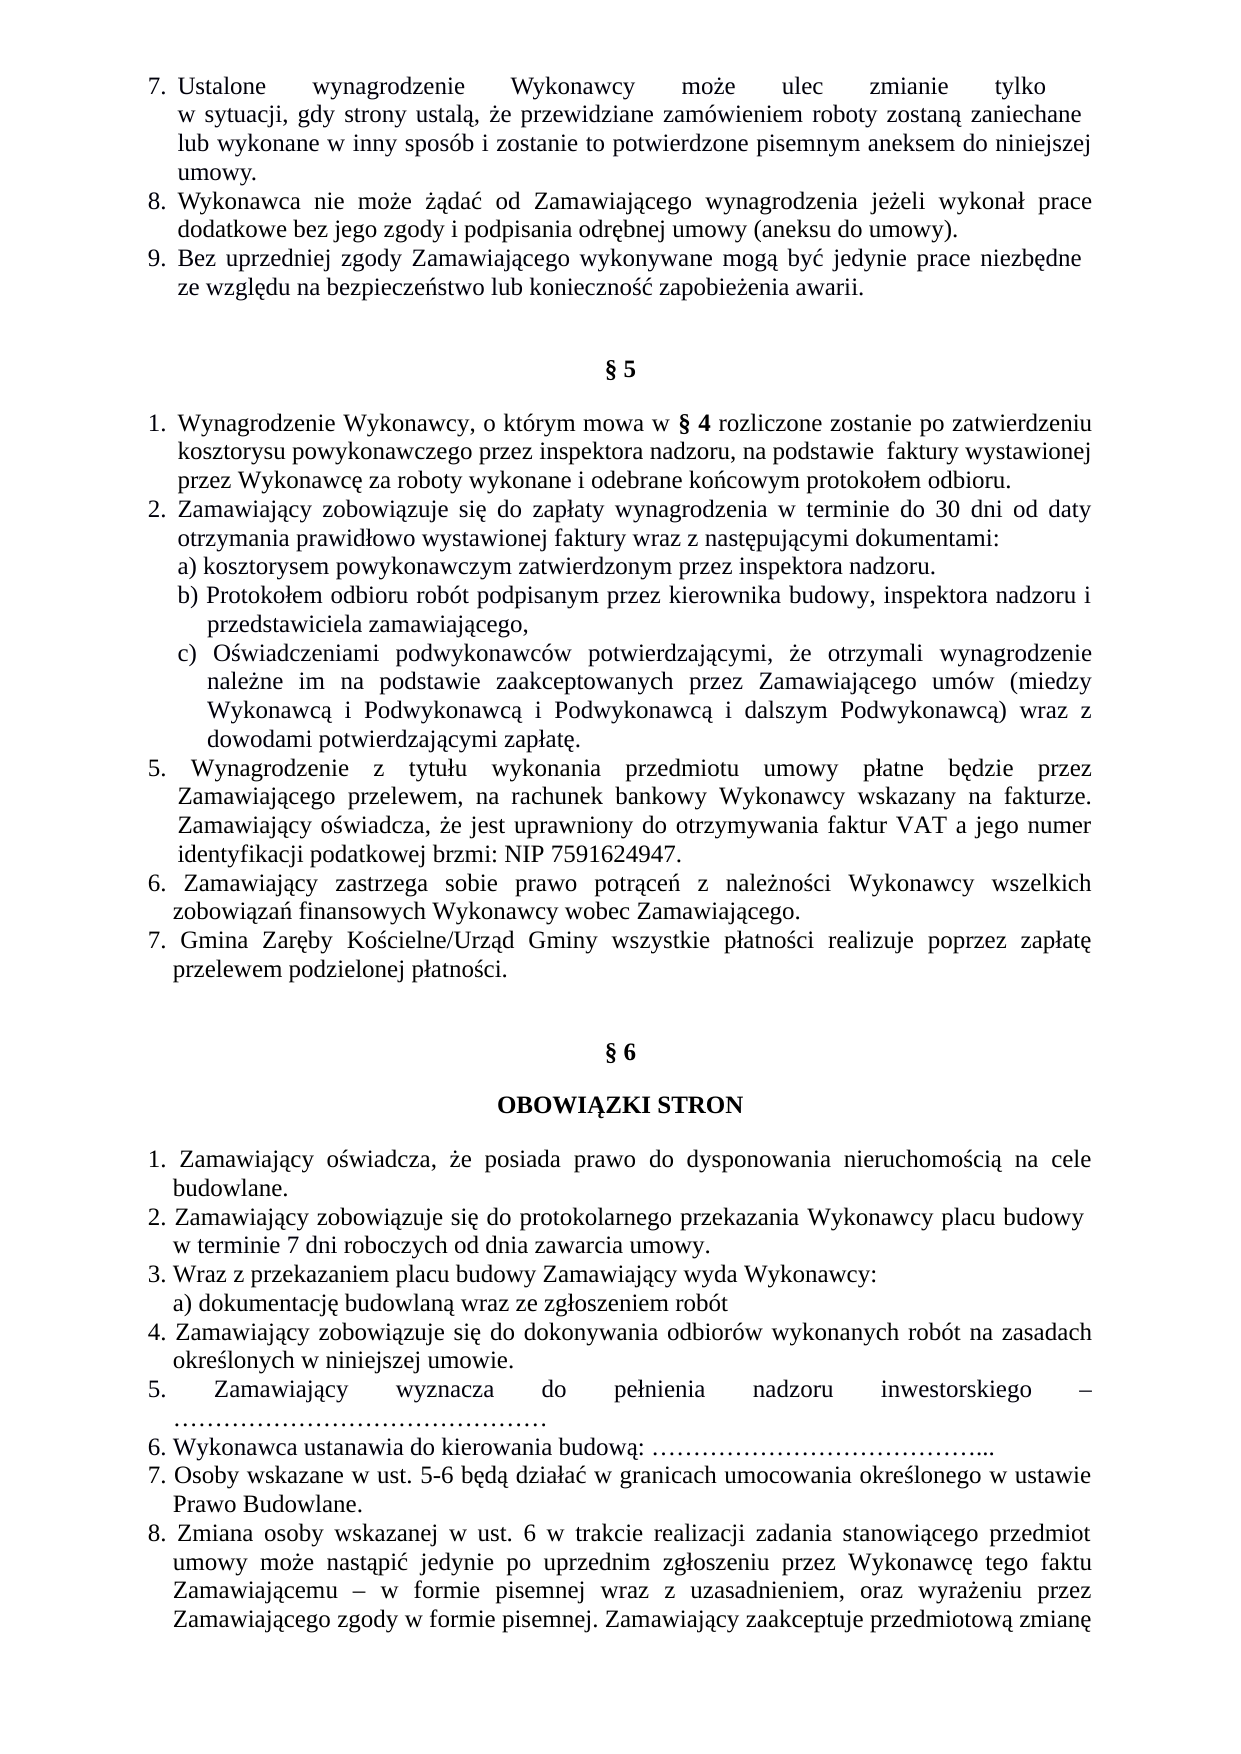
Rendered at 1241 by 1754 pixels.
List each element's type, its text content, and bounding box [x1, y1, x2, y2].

text OBOWIĄZKI STRON [148, 1090, 1092, 1119]
list Wykonawca nie może żądać od Zamawiającego wynagrodzenia jeżeli wykonał prace dodatkowe bez jego zgody i podpisania odrębnej umowy (aneksu do umowy). [148, 186, 1092, 243]
text a) kosztorysem powykonawczym zatwierdzonym przez inspektora nadzoru. [177, 551, 1092, 580]
text b) Protokołem odbioru robót podpisanym przez kierownika budowy, inspektora nadzoru i przedstawiciela zamawiającego, [177, 580, 1092, 638]
text 6. Wykonawca ustanawia do kierowania budową: …………………………………... [148, 1432, 1092, 1461]
text 1. Zamawiający oświadcza, że posiada prawo do dysponowania nieruchomością na cele budowlane. [148, 1144, 1092, 1202]
list Bez uprzedniej zgody Zamawiającego wykonywane mogą być jedynie prace niezbędne ze względu na bezpieczeństwo lub konieczność zapobieżenia awarii. [148, 243, 1092, 301]
text 5. Zamawiający wyznacza do pełnienia nadzoru inwestorskiego – ……………………………………… [148, 1374, 1092, 1432]
text 7. Gmina Zaręby Kościelne/Urząd Gminy wszystkie płatności realizuje poprzez zapłatę przelewem podzielonej płatności. [148, 925, 1092, 983]
text § 5 [148, 354, 1092, 383]
list Zamawiający zobowiązuje się do zapłaty wynagrodzenia w terminie do 30 dni od daty otrzymania prawidłowo wystawionej faktury wraz z następującymi dokumentami: [148, 494, 1092, 551]
list Wynagrodzenie Wykonawcy, o którym mowa w § 4 rozliczone zostanie po zatwierdzeniu kosztorysu powykonawczego przez inspektora nadzoru, na podstawie faktury wystawionej przez Wykonawcę za roboty wykonane i odebrane końcowym protokołem odbioru. [148, 408, 1092, 494]
text a) dokumentację budowlaną wraz ze zgłoszeniem robót [148, 1288, 1092, 1317]
text 4. Zamawiający zobowiązuje się do dokonywania odbiorów wykonanych robót na zasadach określonych w niniejszej umowie. [148, 1317, 1092, 1374]
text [148, 1518, 1092, 1633]
text 7. Osoby wskazane w ust. 5-6 będą działać w granicach umocowania określonego w ustawie Prawo Budowlane. [148, 1461, 1092, 1518]
text c) Oświadczeniami podwykonawców potwierdzającymi, że otrzymali wynagrodzenie należne im na podstawie zaakceptowanych przez Zamawiającego umów (miedzy Wykonawcą i Podwykonawcą i Podwykonawcą i dalszym Podwykonawcą) wraz z dowodami potwierdzającymi zapłatę. [177, 638, 1092, 753]
text 5. Wynagrodzenie z tytułu wykonania przedmiotu umowy płatne będzie przez Zamawiającego przelewem, na rachunek bankowy Wykonawcy wskazany na fakturze. Zamawiający oświadcza, że jest uprawniony do otrzymywania faktur VAT a jego numer identyfikacji podatkowej brzmi: NIP 7591624947. [148, 753, 1092, 868]
text 6. Zamawiający zastrzega sobie prawo potrąceń z należności Wykonawcy wszelkich zobowiązań finansowych Wykonawcy wobec Zamawiającego. [148, 868, 1092, 925]
text 2. Zamawiający zobowiązuje się do protokolarnego przekazania Wykonawcy placu budowy w terminie 7 dni roboczych od dnia zawarcia umowy. [148, 1202, 1092, 1259]
text § 6 [148, 1037, 1092, 1065]
text 3. Wraz z przekazaniem placu budowy Zamawiający wyda Wykonawcy: [148, 1259, 1092, 1288]
list Ustalone wynagrodzenie Wykonawcy może ulec zmianie tylko w sytuacji, gdy strony ustalą, że przewidziane zamówieniem roboty zostaną zaniechane lub wykonane w inny sposób i zostanie to potwierdzone pisemnym aneksem do niniejszej umowy. [148, 71, 1092, 186]
